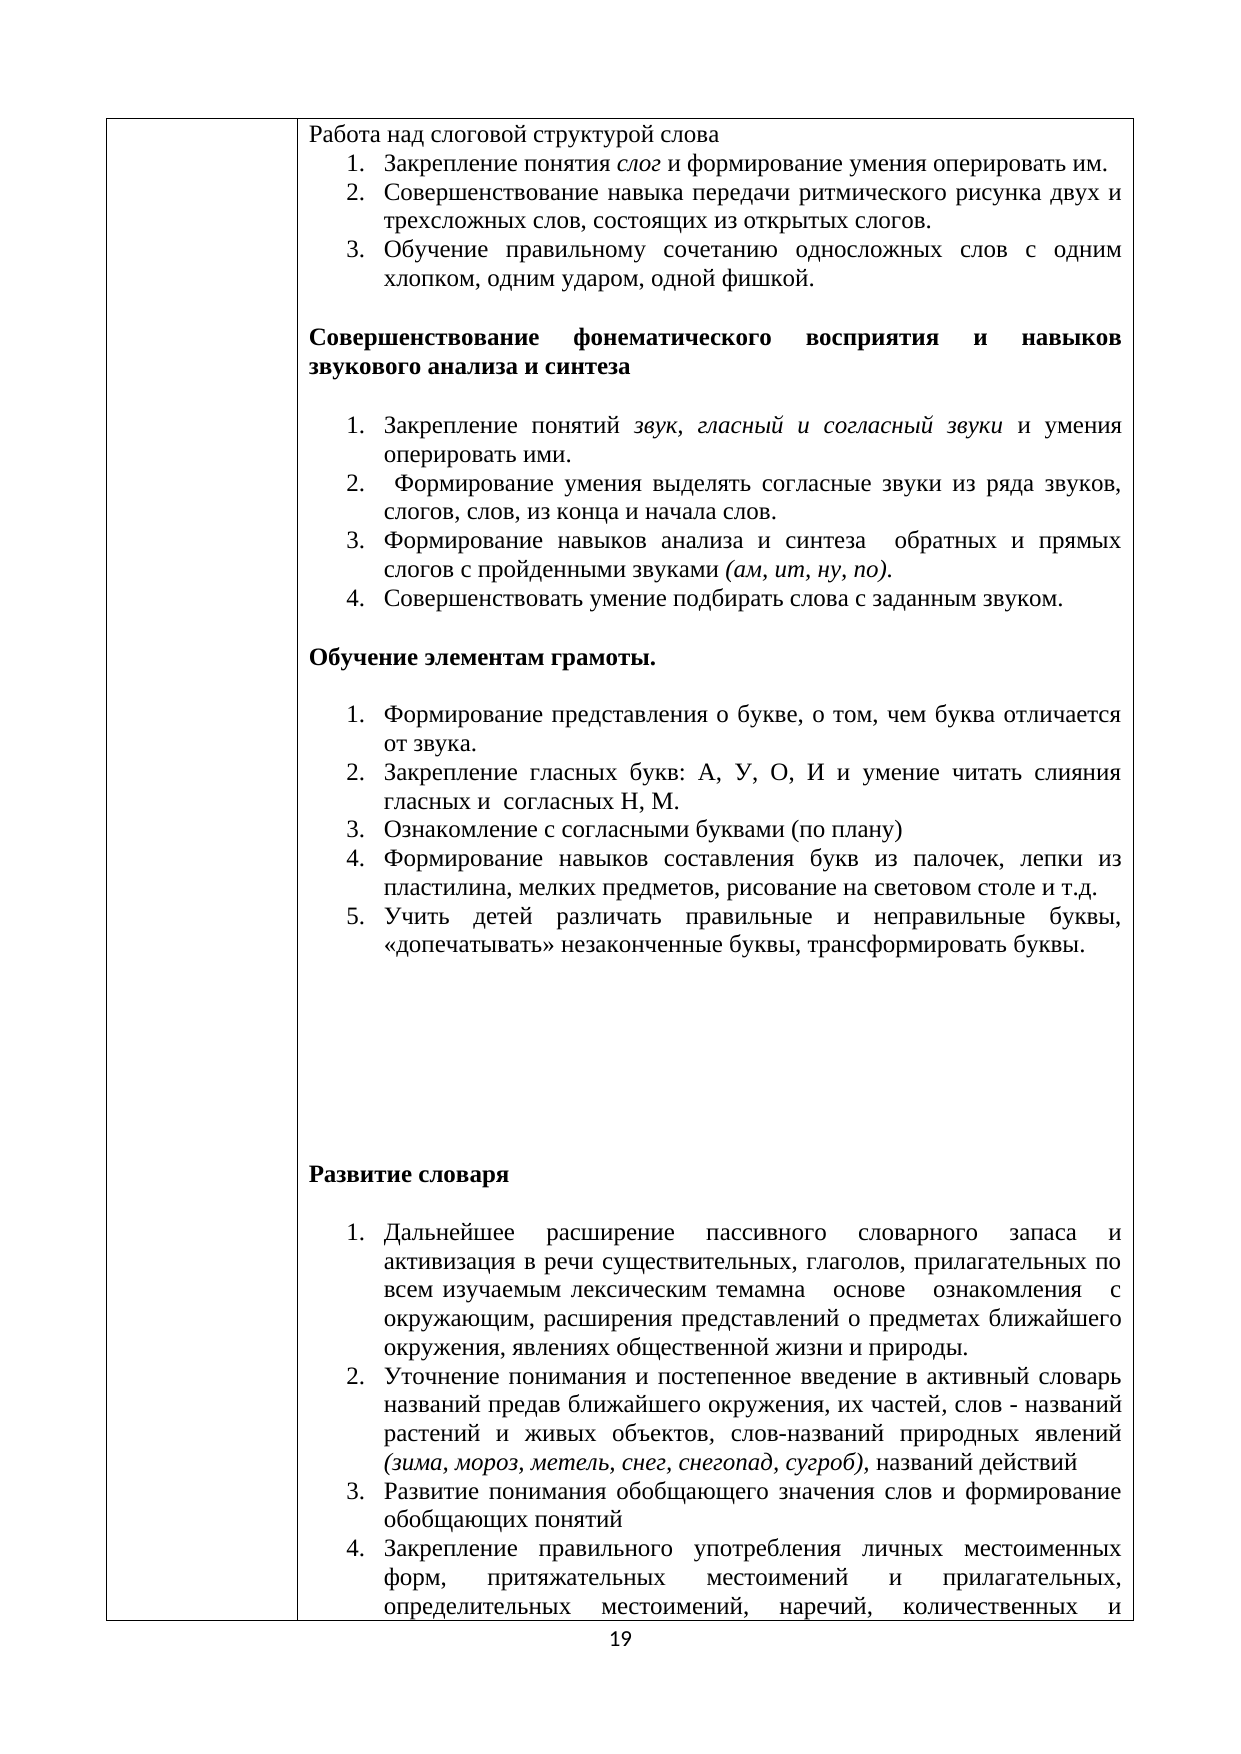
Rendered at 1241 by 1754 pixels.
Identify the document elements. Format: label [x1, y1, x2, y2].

table_cell [107, 119, 297, 1619]
table_cell [298, 119, 1133, 1619]
